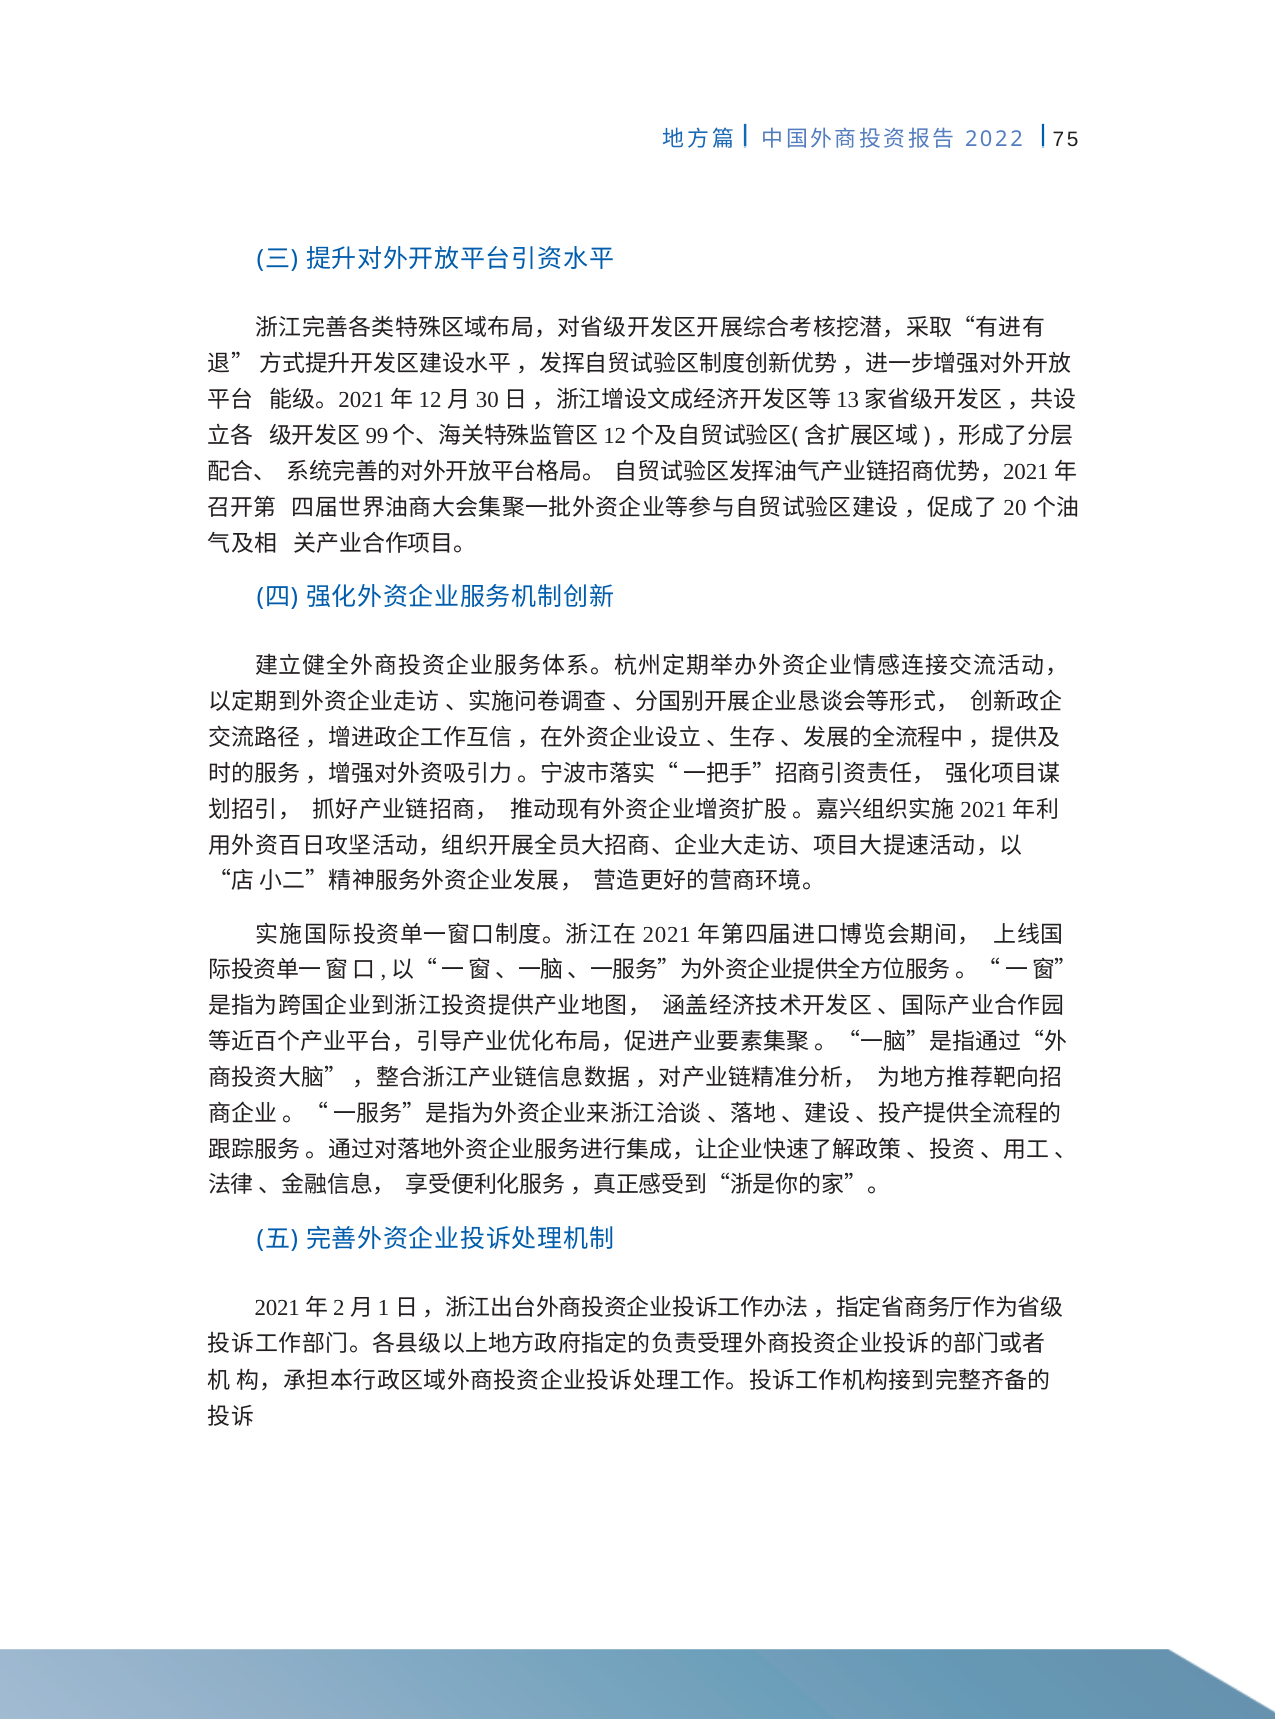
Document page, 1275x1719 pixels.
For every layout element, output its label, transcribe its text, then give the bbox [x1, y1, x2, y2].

text 地方篇 中国外商投资报告 2022 75 [662, 124, 1275, 154]
text 建立健全外商投资企业服务体系。杭州定期举办外资企业情感连接交流活动， 以定期到外资企业走访 、实施问卷调查 、分国别开展企业恳谈会等形式， 创新政企 交流路径 ，增进政企工作互信 ，在外资企业设立 、生存 、发展的全流程中 ，提供及 时的服务 ，增强对外资吸引力 。宁波市落实“ 一把手”招商引资责任， 强化项目谋 划招引， 抓好产业链招商， 推动现有外资企业增资扩股 。嘉兴组织实施 2021 年利 用外资百日攻坚活动，组织开展全员大招商、企业大走访、项目大提速活动，以“店 小二”精神服务外资企业发展， 营造更好的营商环境。 [208, 647, 1068, 896]
text 浙江完善各类特殊区域布局，对省级开发区开展综合考核挖潜，采取“有进有退” 方式提升开发区建设水平 ，发挥自贸试验区制度创新优势 ，进一步增强对外开放平台 能级。2021 年 12 月 30 日 ，浙江增设文成经济开发区等 13 家省级开发区 ，共设立各 级开发区 99个、海关特殊监管区 12 个及自贸试验区( 含扩展区域 ) ，形成了分层配合、 系统完善的对外开放平台格局。 自贸试验区发挥油气产业链招商优势，2021 年召开第 四届世界油商大会集聚一批外资企业等参与自贸试验区建设 ，促成了 20 个油气及相 关产业合作项目。 [208, 309, 1091, 558]
text 2021 年 2 月 1 日 ，浙江出台外商投资企业投诉工作办法 ，指定省商务厅作为省级 投诉工作部门。各县级以上地方政府指定的负责受理外商投资企业投诉的部门或者机 构，承担本行政区域外商投资企业投诉处理工作。投诉工作机构接到完整齐备的投诉 [208, 1289, 1069, 1431]
text 实施国际投资单一窗口制度。浙江在 2021 年第四届进口博览会期间， 上线国 际投资单一 窗 口 , 以“ 一 窗 、一脑 、一服务”为外资企业提供全方位服务 。“ 一 窗” 是指为跨国企业到浙江投资提供产业地图， 涵盖经济技术开发区 、国际产业合作园 等近百个产业平台，引导产业优化布局，促进产业要素集聚 。“一脑”是指通过“外 商投资大脑” ，整合浙江产业链信息数据 ，对产业链精准分析， 为地方推荐靶向招 商企业 。“ 一服务”是指为外资企业来浙江洽谈 、落地 、建设 、投产提供全流程的 跟踪服务 。通过对落地外资企业服务进行集成，让企业快速了解政策 、投资 、用工 、 法律 、金融信息， 享受便利化服务 ，真正感受到“浙是你的家”。 [208, 915, 1092, 1199]
picture [0, 1649, 1275, 1719]
text (五) 完善外资企业投诉处理机制 [256, 1221, 1275, 1254]
text (四) 强化外资企业服务机制创新 [256, 579, 1275, 612]
picture [743, 123, 747, 148]
picture [1041, 123, 1045, 148]
text (三) 提升对外开放平台引资水平 [256, 241, 1275, 274]
